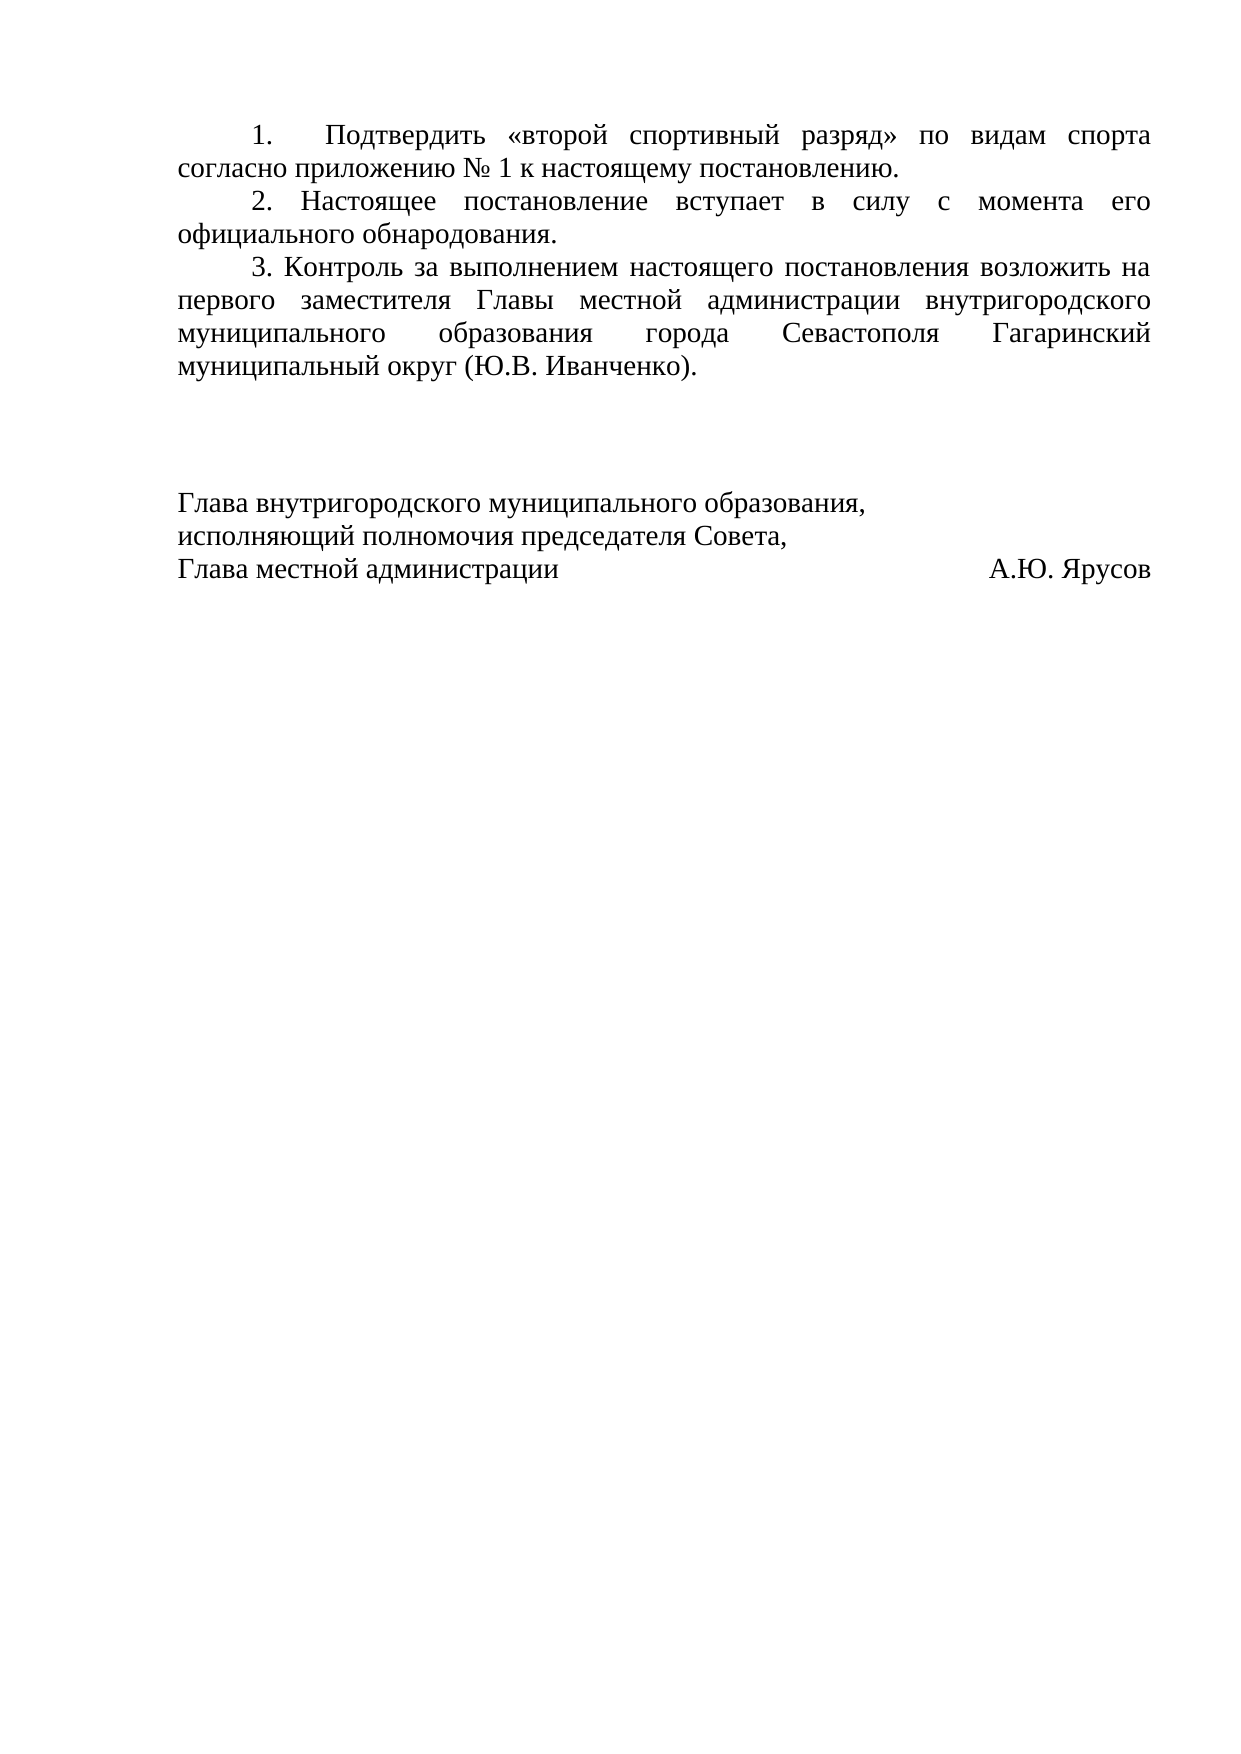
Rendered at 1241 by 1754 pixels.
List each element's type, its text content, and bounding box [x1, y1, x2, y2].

text исполняющий полномочия председателя Совета, [177, 519, 1152, 552]
text 2. Настоящее постановление вступает в силу с момента его официального обнародования. [177, 184, 1152, 250]
text Глава внутригородского муниципального образования, [177, 486, 1152, 519]
text Глава местной администрации А.Ю. Ярусов [177, 552, 1152, 585]
list Подтвердить «второй спортивный разряд» по видам спорта согласно приложению № 1 к настоящему постановлению. [177, 118, 1152, 184]
text 3. Контроль за выполнением настоящего постановления возложить на первого заместителя Главы местной администрации внутригородского муниципального образования города Севастополя Гагаринский муниципальный округ (Ю.В. Иванченко). [177, 250, 1152, 382]
